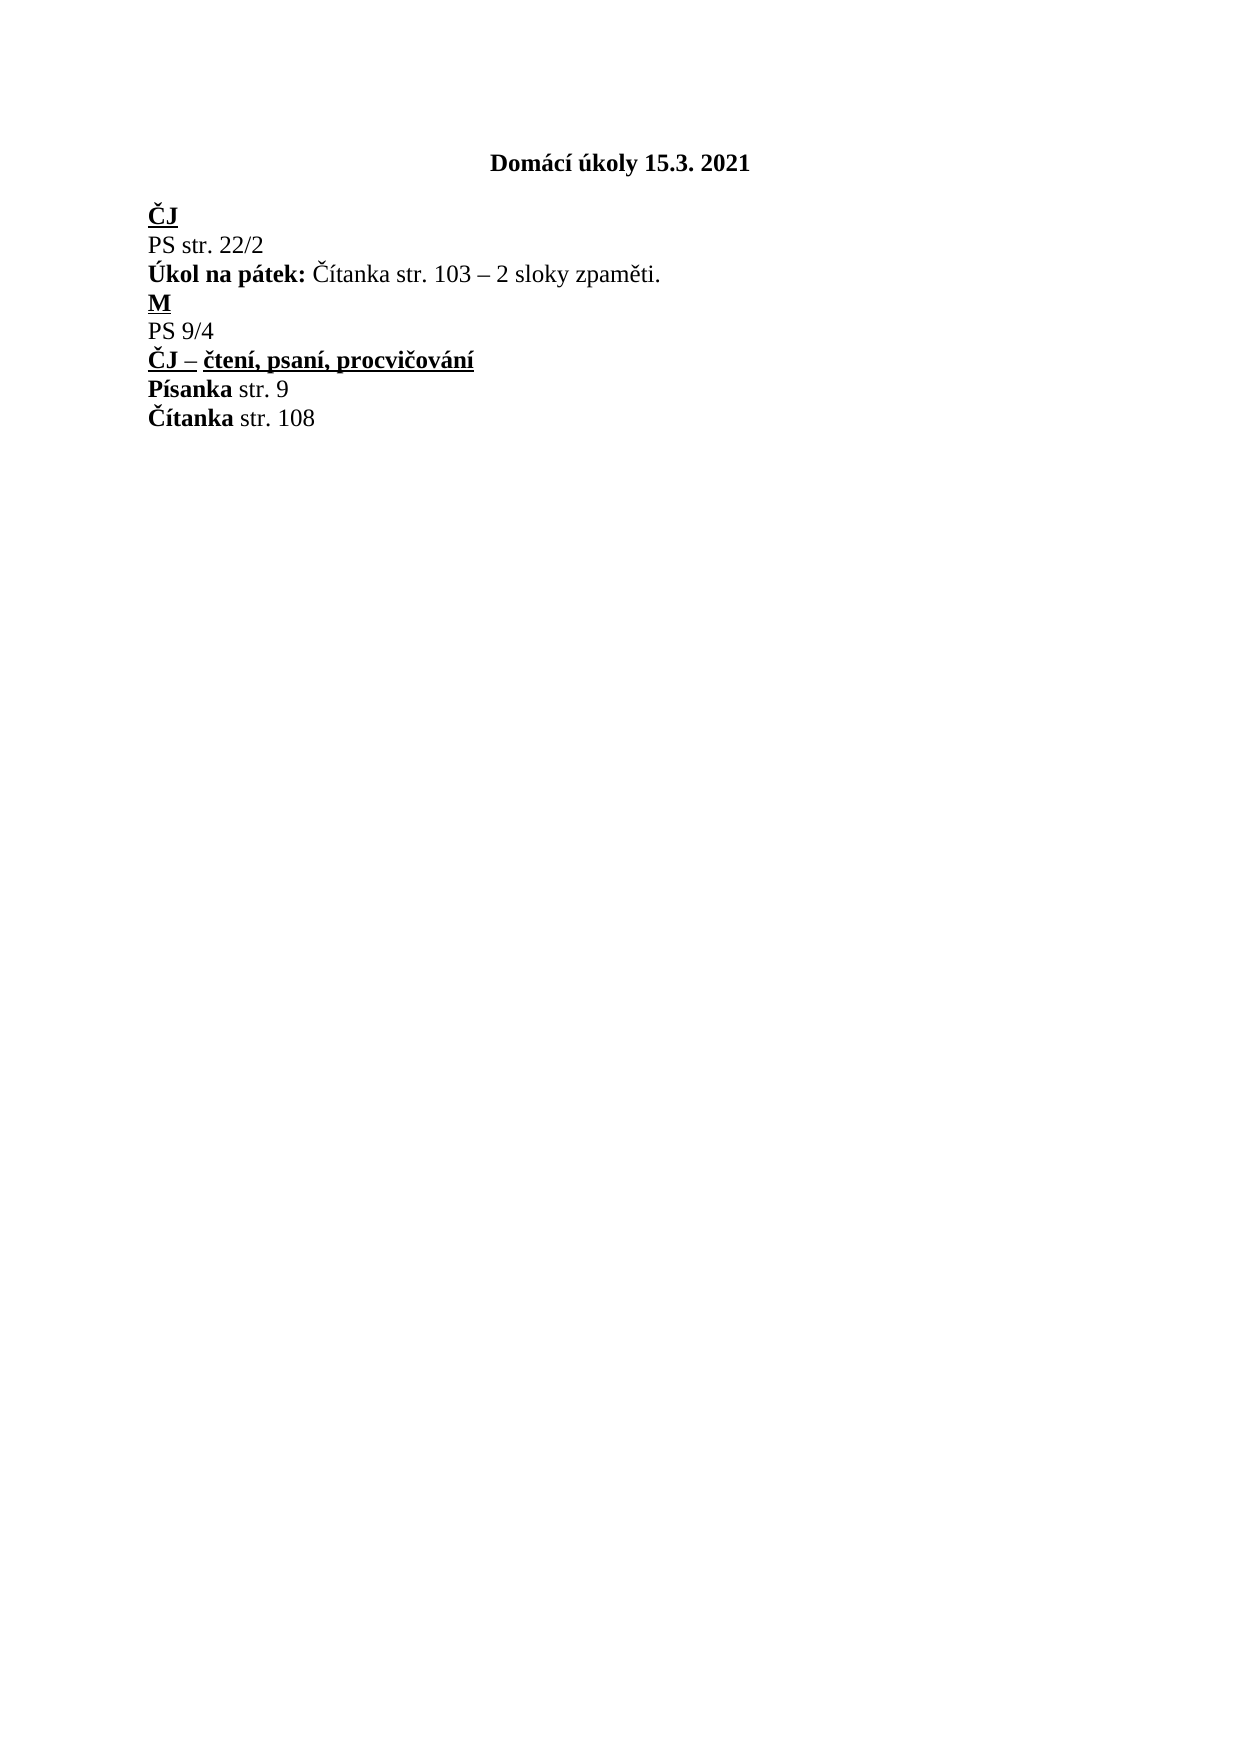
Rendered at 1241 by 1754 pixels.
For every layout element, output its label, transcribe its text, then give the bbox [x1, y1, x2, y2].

text ČJ – čtení, psaní, procvičování [148, 345, 1093, 374]
text Čítanka str. 108 [148, 403, 1093, 431]
text Písanka str. 9 [148, 374, 1093, 403]
text Úkol na pátek: Čítanka str. 103 – 2 sloky zpaměti. [148, 259, 1093, 288]
text Domácí úkoly 15.3. 2021 [148, 148, 1093, 176]
text ČJ [148, 201, 1093, 230]
text PS 9/4 [148, 316, 1093, 345]
text PS str. 22/2 [148, 230, 1093, 259]
text M [148, 288, 1093, 316]
